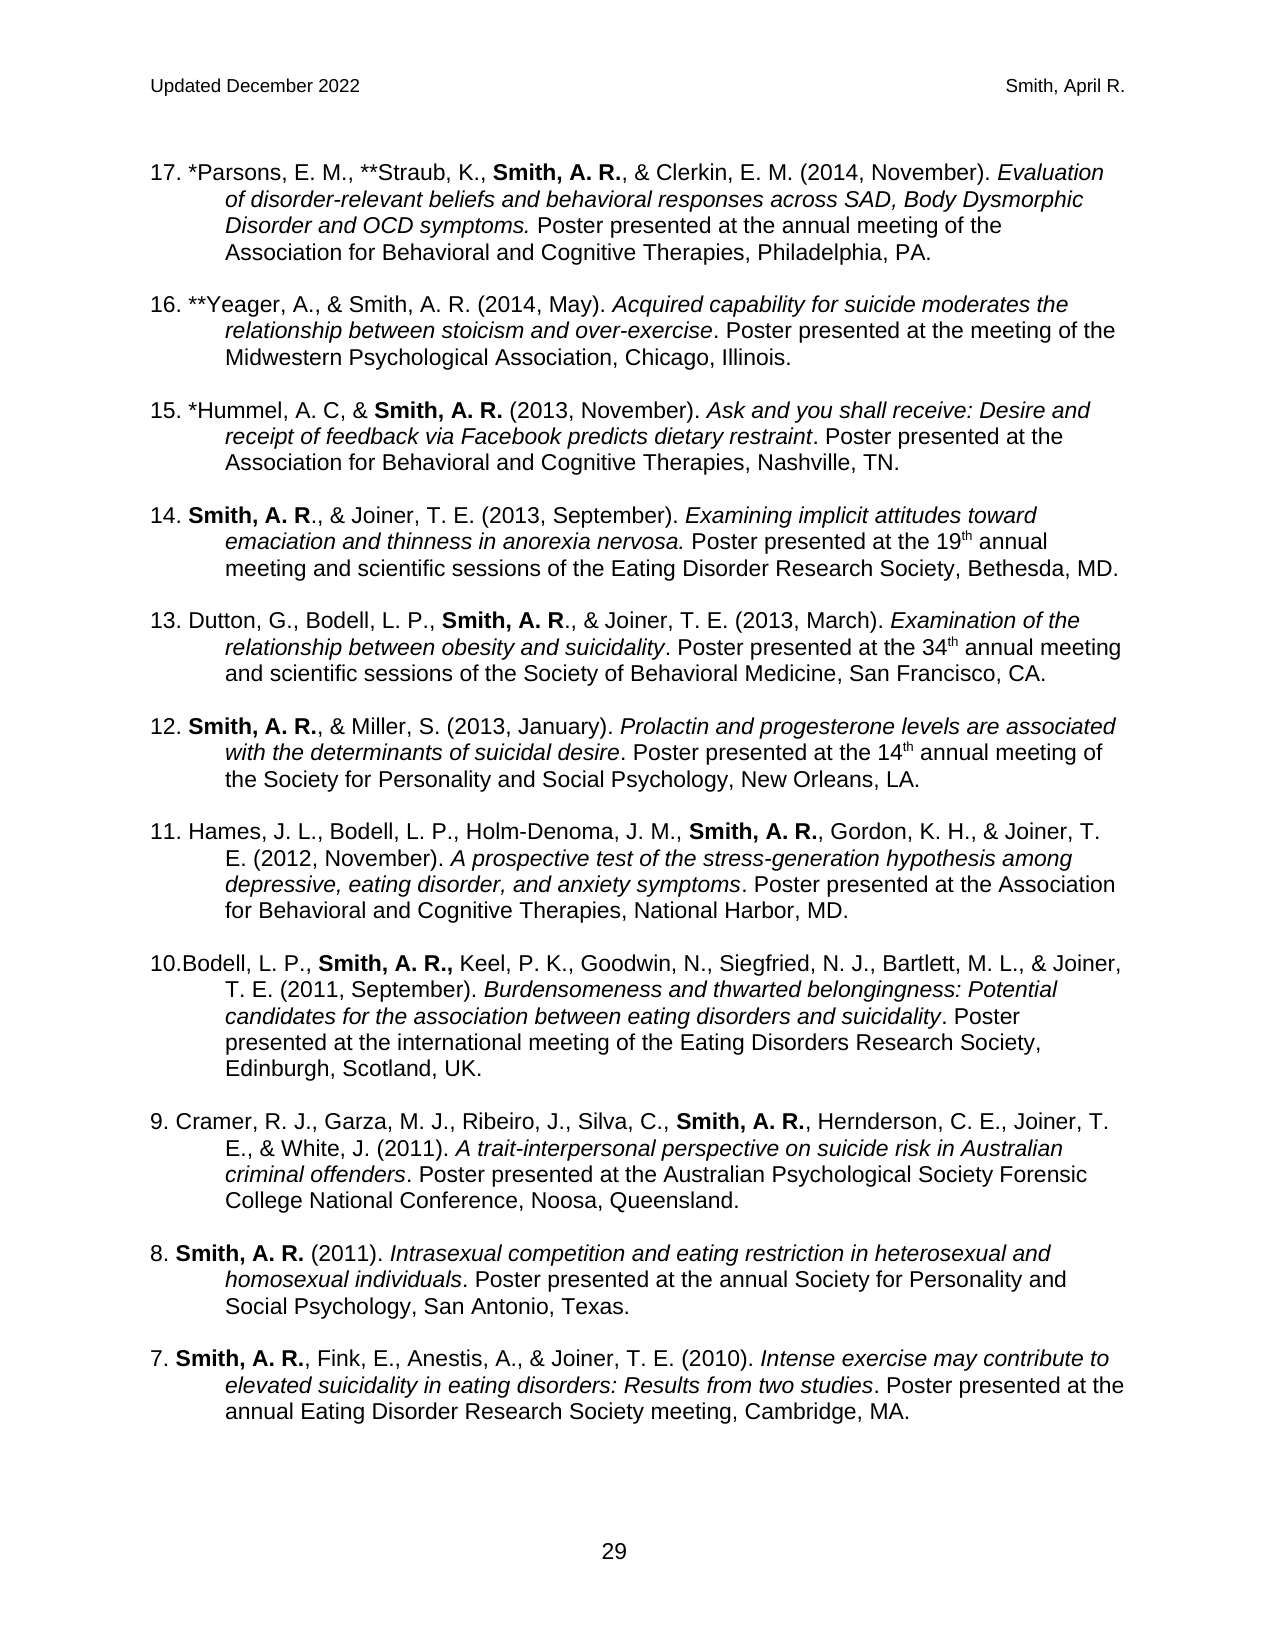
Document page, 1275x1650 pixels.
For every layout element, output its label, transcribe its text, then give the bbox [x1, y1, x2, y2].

text 11. Hames, J. L., Bodell, L. P., Holm-Denoma, J. M., Smith, A. R., Gordon, K. H., & Joiner, T. E. (2012, November). A prospective test of the stress-generation hypothesis among depressive, eating disorder, and anxiety symptoms. Poster presented at the Association for Behavioral and Cognitive Therapies, National Harbor, MD. [150, 818, 1125, 924]
text 14. Smith, A. R., & Joiner, T. E. (2013, September). Examining implicit attitudes toward emaciation and thinness in anorexia nervosa. Poster presented at the 19th annual meeting and scientific sessions of the Eating Disorder Research Society, Bethesda, MD. [150, 502, 1125, 581]
text 17. *Parsons, E. M., **Straub, K., Smith, A. R., & Clerkin, E. M. (2014, November). Evaluation of disorder-relevant beliefs and behavioral responses across SAD, Body Dysmorphic Disorder and OCD symptoms. Poster presented at the annual meeting of the Association for Behavioral and Cognitive Therapies, Philadelphia, PA. [150, 159, 1125, 265]
text 16. **Yeager, A., & Smith, A. R. (2014, May). Acquired capability for suicide moderates the relationship between stoicism and over-exercise. Poster presented at the meeting of the Midwestern Psychological Association, Chicago, Illinois. [150, 291, 1125, 370]
text 13. Dutton, G., Bodell, L. P., Smith, A. R., & Joiner, T. E. (2013, March). Examination of the relationship between obesity and suicidality. Poster presented at the 34th annual meeting and scientific sessions of the Society of Behavioral Medicine, San Francisco, CA. [150, 607, 1125, 686]
text 9. Cramer, R. J., Garza, M. J., Ribeiro, J., Silva, C., Smith, A. R., Hernderson, C. E., Joiner, T. E., & White, J. (2011). A trait-interpersonal perspective on suicide risk in Australian criminal offenders. Poster presented at the Australian Psychological Society Forensic College National Conference, Noosa, Queensland. [150, 1108, 1125, 1213]
text 10.Bodell, L. P., Smith, A. R., Keel, P. K., Goodwin, N., Siegfried, N. J., Bartlett, M. L., & Joiner, T. E. (2011, September). Burdensomeness and thwarted belongingness: Potential candidates for the association between eating disorders and suicidality. Poster presented at the international meeting of the Eating Disorders Research Society, Edinburgh, Scotland, UK. [150, 950, 1125, 1082]
text 12. Smith, A. R., & Miller, S. (2013, January). Prolactin and progesterone levels are associated with the determinants of suicidal desire. Poster presented at the 14th annual meeting of the Society for Personality and Social Psychology, New Orleans, LA. [150, 713, 1125, 792]
text 8. Smith, A. R. (2011). Intrasexual competition and eating restriction in heterosexual and homosexual individuals. Poster presented at the annual Society for Personality and Social Psychology, San Antonio, Texas. [150, 1240, 1125, 1319]
text 7. Smith, A. R., Fink, E., Anestis, A., & Joiner, T. E. (2010). Intense exercise may contribute to elevated suicidality in eating disorders: Results from two studies. Poster presented at the annual Eating Disorder Research Society meeting, Cambridge, MA. [150, 1345, 1125, 1424]
text 15. *Hummel, A. C, & Smith, A. R. (2013, November). Ask and you shall receive: Desire and receipt of feedback via Facebook predicts dietary restraint. Poster presented at the Association for Behavioral and Cognitive Therapies, Nashville, TN. [150, 397, 1125, 476]
